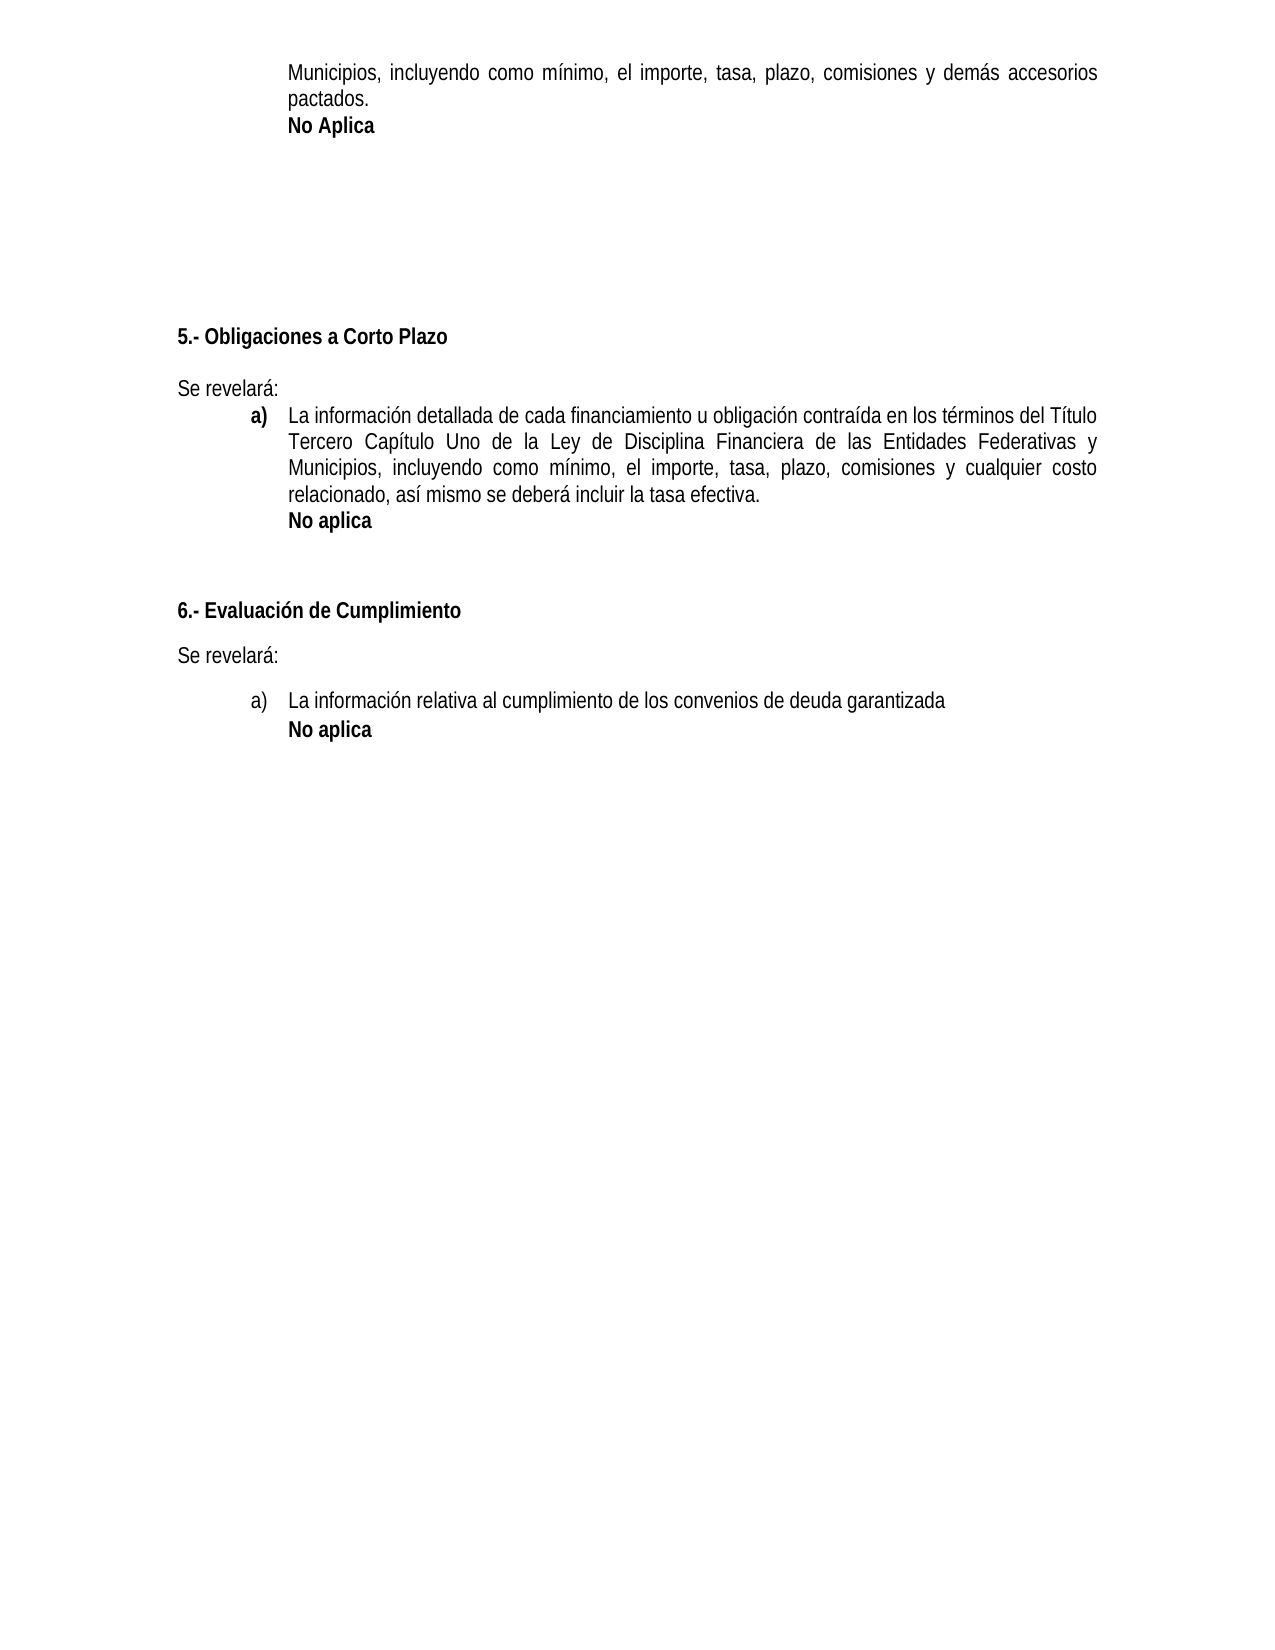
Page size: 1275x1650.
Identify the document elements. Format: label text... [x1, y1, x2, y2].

list La información detallada de cada financiamiento u obligación contraída en los términos del Título Tercero Capítulo Uno de la Ley de Disciplina Financiera de las Entidades Federativas y Municipios, incluyendo como mínimo, el importe, tasa, plazo, comisiones y cualquier costo relacionado, así mismo se deberá incluir la tasa efectiva. [251, 402, 1098, 507]
list No aplica [288, 716, 1098, 742]
text Se revelará: [177, 375, 1098, 402]
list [250, 59, 1098, 112]
text No aplica [288, 507, 1098, 533]
list No Aplica [288, 112, 1098, 138]
text Se revelará: [177, 642, 1098, 669]
text 5.- Obligaciones a Corto Plazo [177, 323, 1098, 349]
list La información relativa al cumplimiento de los convenios de deuda garantizada [251, 687, 1098, 714]
text 6.- Evaluación de Cumplimiento [177, 597, 1098, 624]
